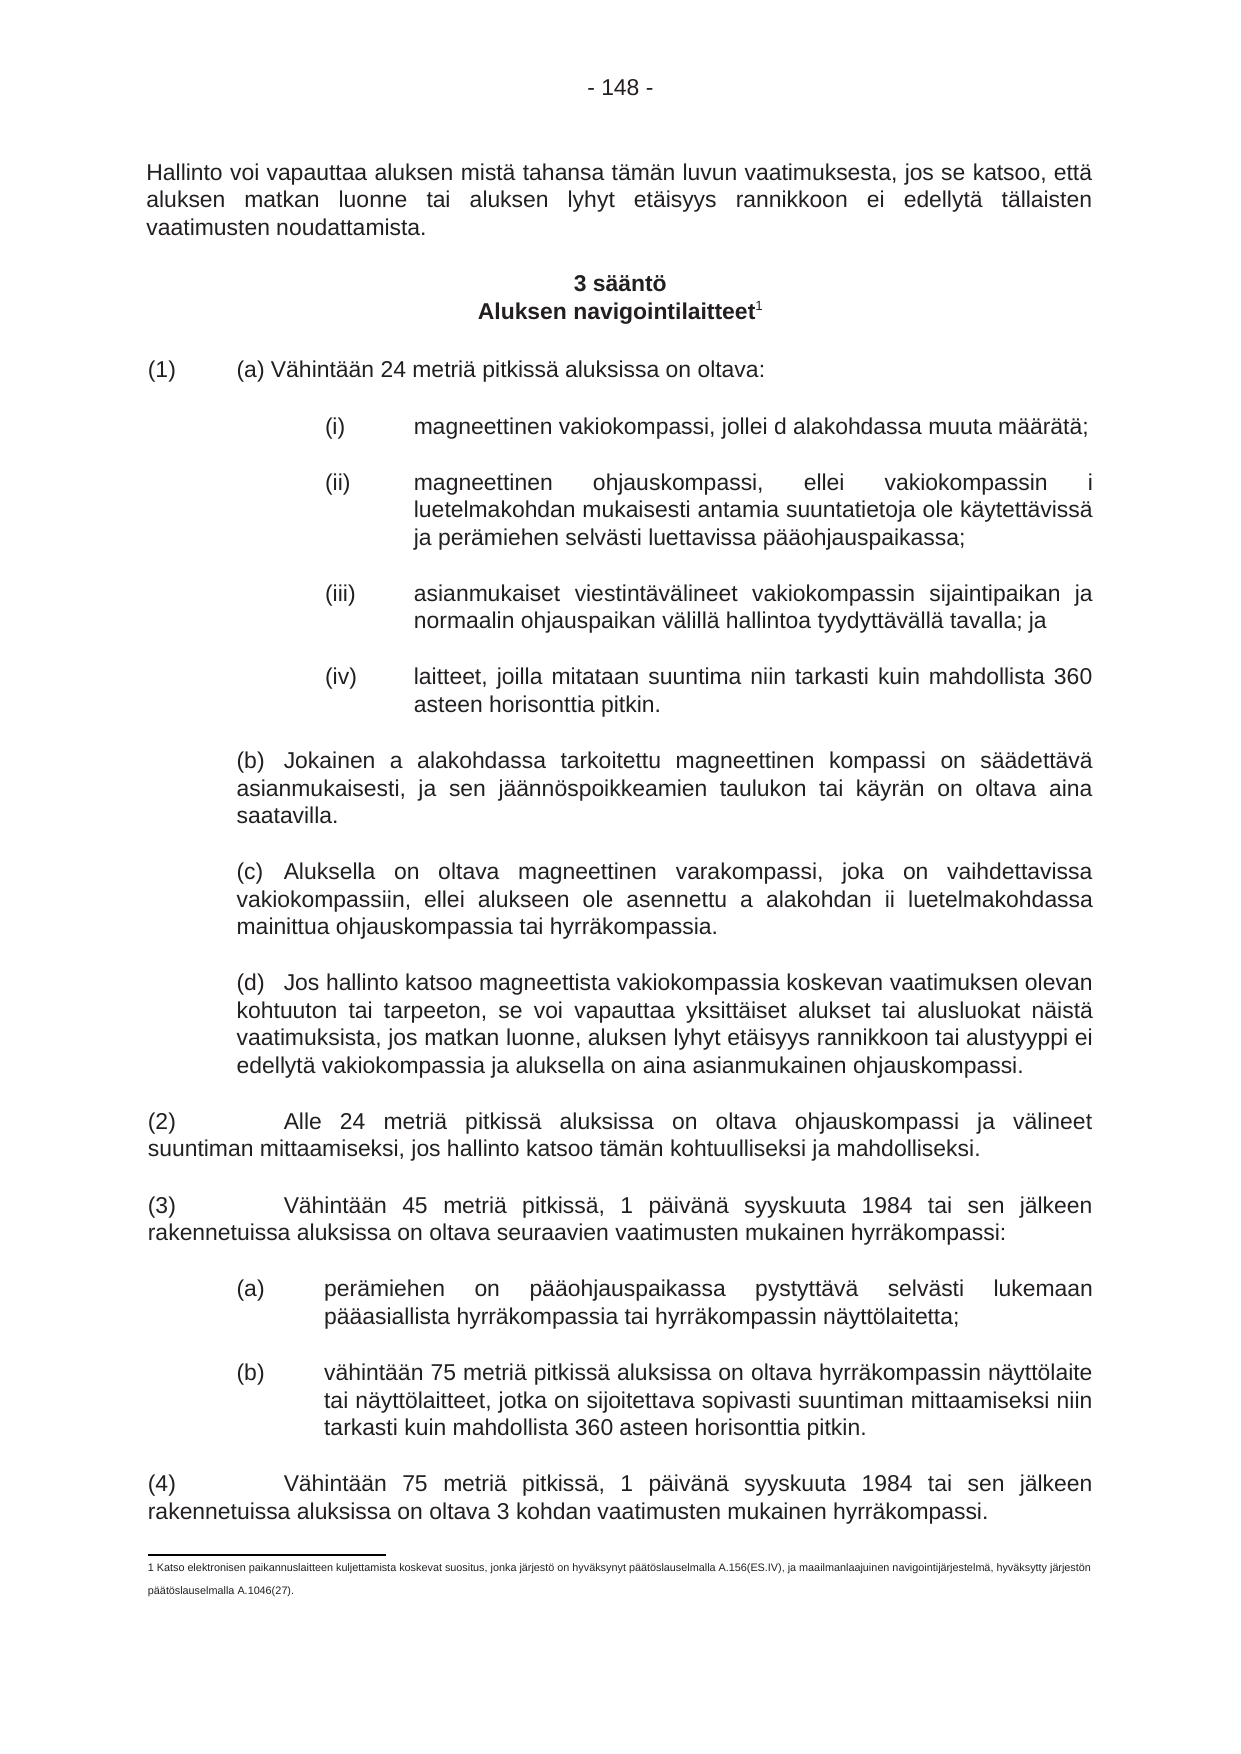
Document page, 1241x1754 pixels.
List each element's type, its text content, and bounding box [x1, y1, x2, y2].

list vähintään 75 metriä pitkissä aluksissa on oltava hyrräkompassin näyttölaite tai näyttölaitteet, jotka on sijoitettava sopivasti suuntiman mittaamiseksi niin tarkasti kuin mahdollista 360 asteen horisonttia pitkin. [236, 1359, 1093, 1440]
list (a) Vähintään 24 metriä pitkissä aluksissa on oltava: [148, 356, 1093, 383]
list Alle 24 metriä pitkissä aluksissa on oltava ohjauskompassi ja välineet suuntiman mittaamiseksi, jos hallinto katsoo tämän kohtuulliseksi ja mahdolliseksi. [148, 1108, 1093, 1162]
text Aluksen navigointilaitteet [148, 298, 1092, 324]
list Vähintään 75 metriä pitkissä, 1 päivänä syyskuuta 1984 tai sen jälkeen rakennetuissa aluksissa on oltava 3 kohdan vaatimusten mukainen hyrräkompassi. [148, 1470, 1093, 1524]
list Jos hallinto katsoo magneettista vakiokompassia koskevan vaatimuksen olevan kohtuuton tai tarpeeton, se voi vapauttaa yksittäiset alukset tai alusluokat näistä vaatimuksista, jos matkan luonne, aluksen lyhyt etäisyys rannikkoon tai alustyyppi ei edellytä vakiokompassia ja aluksella on aina asianmukainen ohjauskompassi. [236, 969, 1093, 1078]
list magneettinen vakiokompassi, jollei d alakohdassa muuta määrätä; [325, 413, 1093, 439]
text 3 sääntö [148, 270, 1092, 297]
list asianmukaiset viestintävälineet vakiokompassin sijaintipaikan ja normaalin ohjauspaikan välillä hallintoa tyydyttävällä tavalla; ja [325, 580, 1093, 634]
list perämiehen on pääohjauspaikassa pystyttävä selvästi lukemaan pääasiallista hyrräkompassia tai hyrräkompassin näyttölaitetta; [236, 1275, 1093, 1329]
list Jokainen a alakohdassa tarkoitettu magneettinen kompassi on säädettävä asianmukaisesti, ja sen jäännöspoikkeamien taulukon tai käyrän on oltava aina saatavilla. [236, 747, 1093, 828]
list magneettinen ohjauskompassi, ellei vakiokompassin i luetelmakohdan mukaisesti antamia suuntatietoja ole käytettävissä ja perämiehen selvästi luettavissa pääohjauspaikassa; [325, 469, 1093, 550]
list laitteet, joilla mitataan suuntima niin tarkasti kuin mahdollista 360 asteen horisonttia pitkin. [325, 663, 1093, 717]
list Vähintään 45 metriä pitkissä, 1 päivänä syyskuuta 1984 tai sen jälkeen rakennetuissa aluksissa on oltava seuraavien vaatimusten mukainen hyrräkompassi: [148, 1192, 1093, 1245]
text Hallinto voi vapauttaa aluksen mistä tahansa tämän luvun vaatimuksesta, jos se katsoo, että aluksen matkan luonne tai aluksen lyhyt etäisyys rannikkoon ei edellytä tällaisten vaatimusten noudattamista. [146, 159, 1093, 240]
list Aluksella on oltava magneettinen varakompassi, joka on vaihdettavissa vakiokompassiin, ellei alukseen ole asennettu a alakohdan ii luetelmakohdassa mainittua ohjauskompassia tai hyrräkompassia. [236, 858, 1093, 939]
